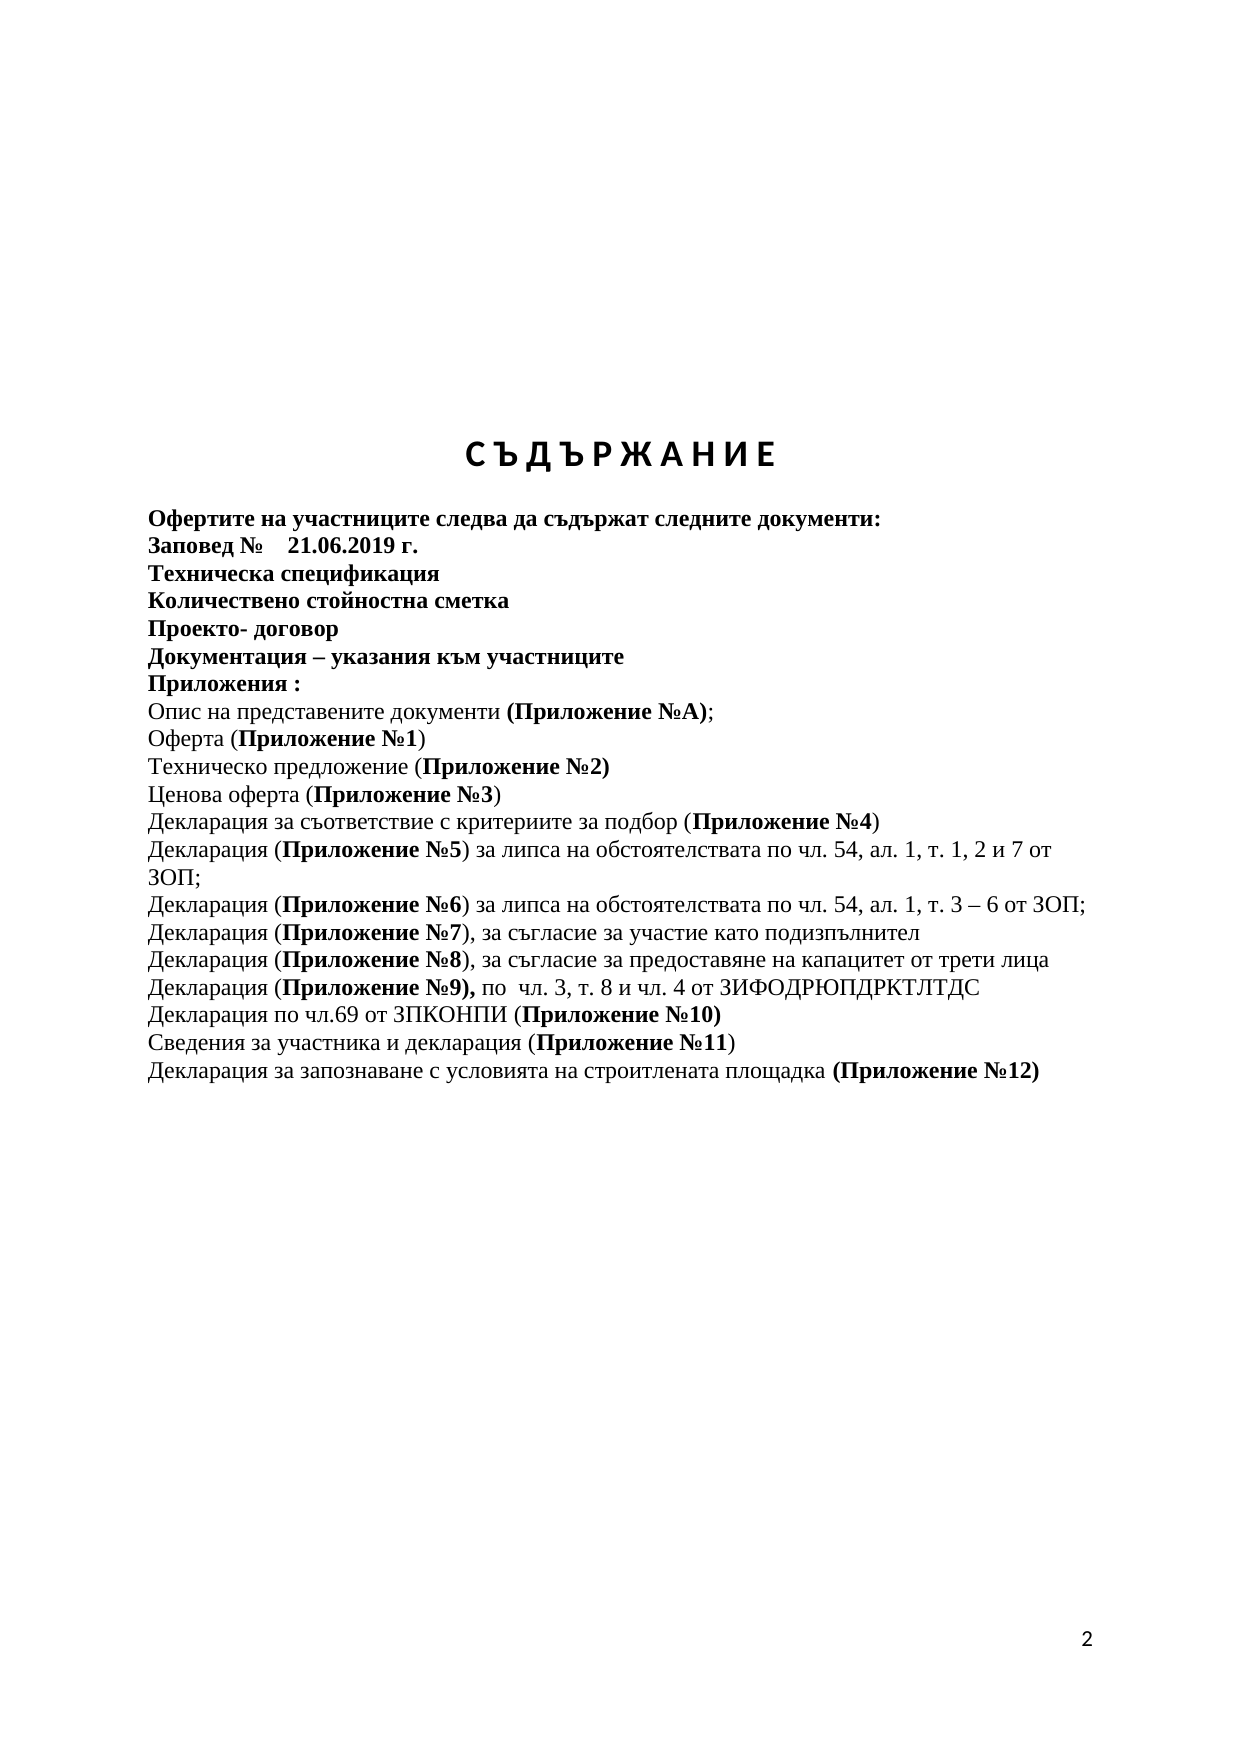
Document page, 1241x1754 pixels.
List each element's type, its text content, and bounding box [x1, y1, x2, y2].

text Проекто- договор [148, 614, 1093, 642]
text Декларация (Приложение №9), по чл. 3, т. 8 и чл. 4 от ЗИФОДРЮПДРКТЛТДС [148, 973, 1093, 1001]
text Техническо предложение (Приложение №2) [148, 752, 1093, 780]
text Сведения за участника и декларация (Приложение №11) [148, 1028, 1093, 1056]
text Оферта (Приложение №1) [148, 724, 1093, 752]
text Заповед № 21.06.2019 г. [148, 531, 1093, 559]
text С Ъ Д Ъ Р Ж А Н И Е [148, 430, 1093, 476]
text Декларация за запознаване с условията на строитлената площадка (Приложение №12) [148, 1056, 1093, 1083]
text Декларация (Приложение №8), за съгласие за предоставяне на капацитет от трети лица [148, 945, 1093, 973]
text Техническа спецификация [148, 559, 1093, 586]
text Опис на представените документи (Приложение №А); [148, 697, 1093, 724]
text Декларация (Приложение №6) за липса на обстоятелствата по чл. 54, ал. 1, т. 3 – 6 от ЗОП; [148, 890, 1093, 918]
text Ценова оферта (Приложение №3) [148, 780, 1093, 807]
text Декларация (Приложение №5) за липса на обстоятелствата по чл. 54, ал. 1, т. 1, 2 и 7 от ЗОП; [148, 835, 1093, 890]
text Декларация за съответствие с критериите за подбор (Приложение №4) [148, 807, 1093, 835]
text Офертите на участниците следва да съдържат следните документи: [148, 504, 1093, 531]
text Декларация (Приложение №7), за съгласие за участие като подизпълнител [148, 918, 1093, 945]
text Декларация по чл.69 от ЗПКОНПИ (Приложение №10) [148, 1001, 1093, 1028]
text Приложения : [148, 669, 1093, 697]
text Документация – указания към участниците [148, 642, 1093, 669]
text Количествено стойностна сметка [148, 586, 1093, 614]
